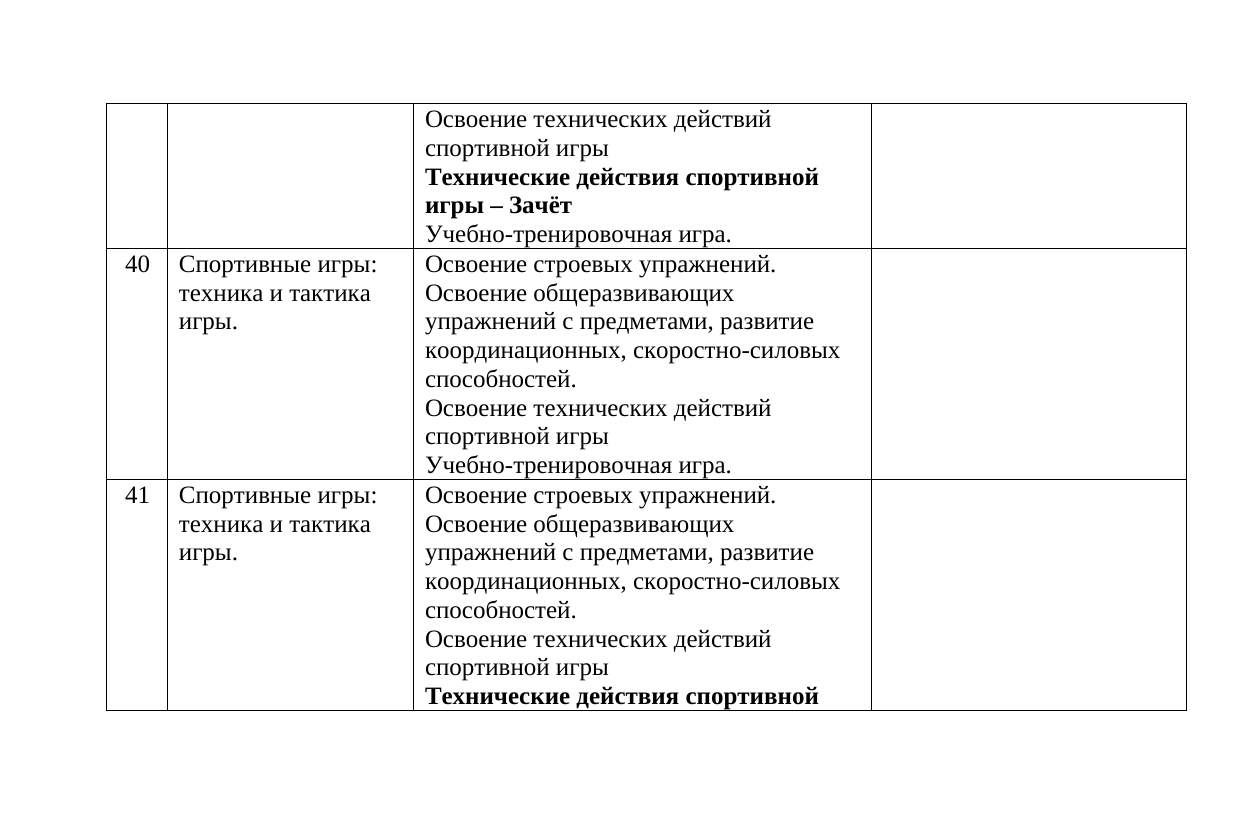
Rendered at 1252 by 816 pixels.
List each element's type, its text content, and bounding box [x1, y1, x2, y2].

table_cell [872, 249, 1186, 479]
table_cell Спортивные игры: техника и тактика игры. [168, 249, 413, 479]
table_cell [872, 480, 1186, 710]
table_cell 41 [107, 480, 167, 710]
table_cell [168, 480, 413, 710]
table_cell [414, 480, 871, 710]
table_cell [872, 104, 1186, 248]
table_cell 39 [107, 104, 167, 248]
table_cell Освоение строевых упражнений. Освоение общеразвивающих упражнений с предметами, развитие координационных, скоростно-силовых способностей. Освоение технических действий спортивной игры Учебно-тренировочная игра. [414, 249, 871, 479]
table_cell 40 [107, 249, 167, 479]
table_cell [414, 104, 871, 248]
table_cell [168, 104, 413, 248]
